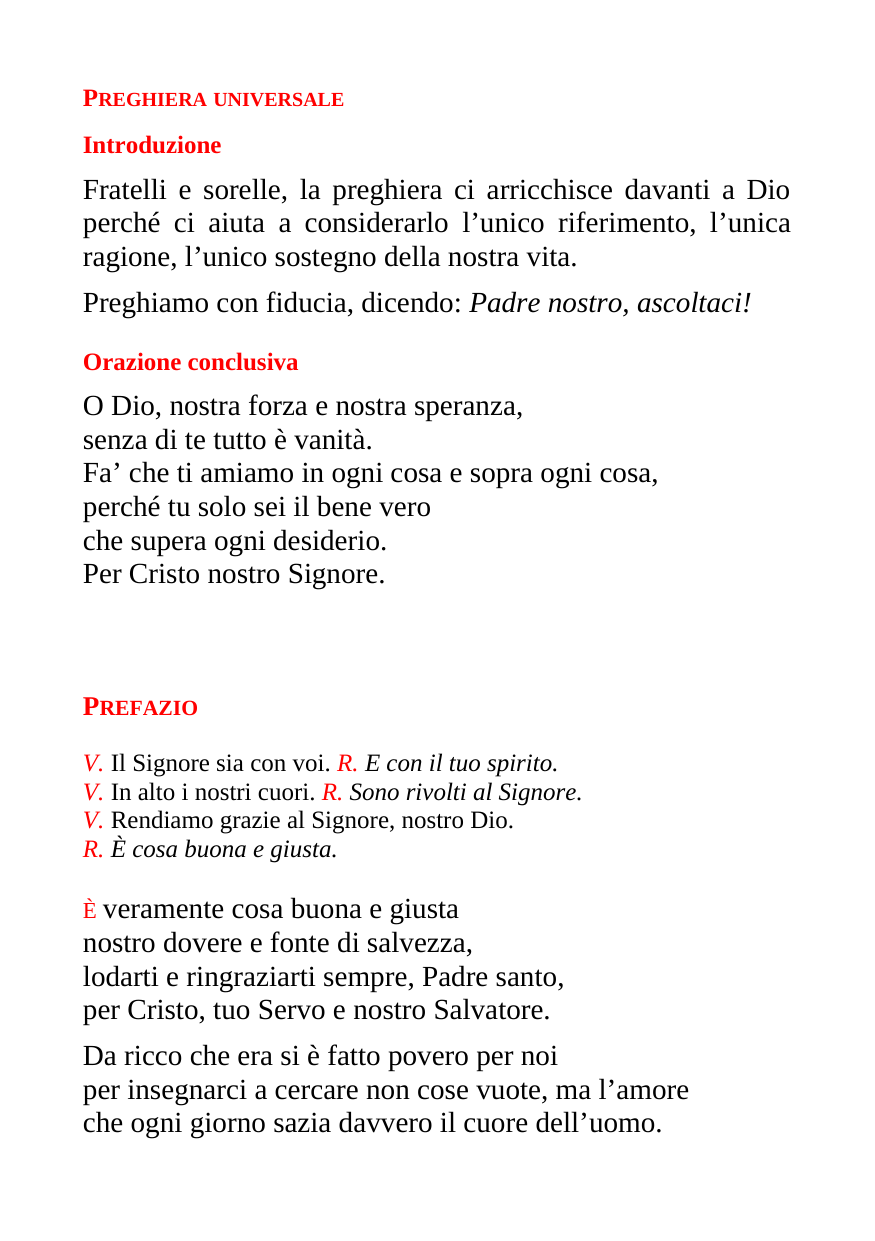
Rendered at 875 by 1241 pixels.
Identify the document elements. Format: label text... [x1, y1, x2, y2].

text che supera ogni desiderio. [83, 523, 791, 556]
text V. Il Signore sia con voi. R. E con il tuo spirito. [83, 748, 791, 777]
text O Dio, nostra forza e nostra speranza, [83, 388, 791, 422]
text lodarti e ringraziarti sempre, Padre santo, [83, 959, 791, 992]
text V. Rendiamo grazie al Signore, nostro Dio. [83, 805, 791, 834]
text senza di te tutto è vanità. [83, 422, 791, 456]
text per Cristo, tuo Servo e nostro Salvatore. [83, 992, 791, 1026]
text perché tu solo sei il bene vero [83, 489, 791, 523]
text Fa’ che ti amiamo in ogni cosa e sopra ogni cosa, [83, 456, 791, 489]
text per insegnarci a cercare non cose vuote, ma l’amore [83, 1072, 791, 1105]
text nostro dovere e fonte di salvezza, [83, 925, 791, 959]
text veramente cosa buona e giusta [83, 892, 791, 925]
text Introduzione [83, 131, 791, 159]
text R. È cosa buona e giusta. [83, 834, 791, 863]
text Fratelli e sorelle, la preghiera ci arricchisce davanti a Dio perché ci aiuta a considerarlo l’unico riferimento, l’unica ragione, l’unico sostegno della nostra vita. [83, 172, 791, 272]
text Per Cristo nostro Signore. [83, 556, 791, 590]
subtitle Preghiera universale [83, 83, 791, 111]
text Da ricco che era si è fatto povero per noi [83, 1038, 791, 1072]
text V. In alto i nostri cuori. R. Sono rivolti al Signore. [83, 777, 791, 805]
subtitle Prefazio [83, 690, 791, 722]
text che ogni giorno sazia davvero il cuore dell’uomo. [83, 1105, 791, 1139]
text Orazione conclusiva [83, 347, 791, 376]
text Preghiamo con fiducia, dicendo: Padre nostro, ascoltaci! [83, 285, 791, 318]
